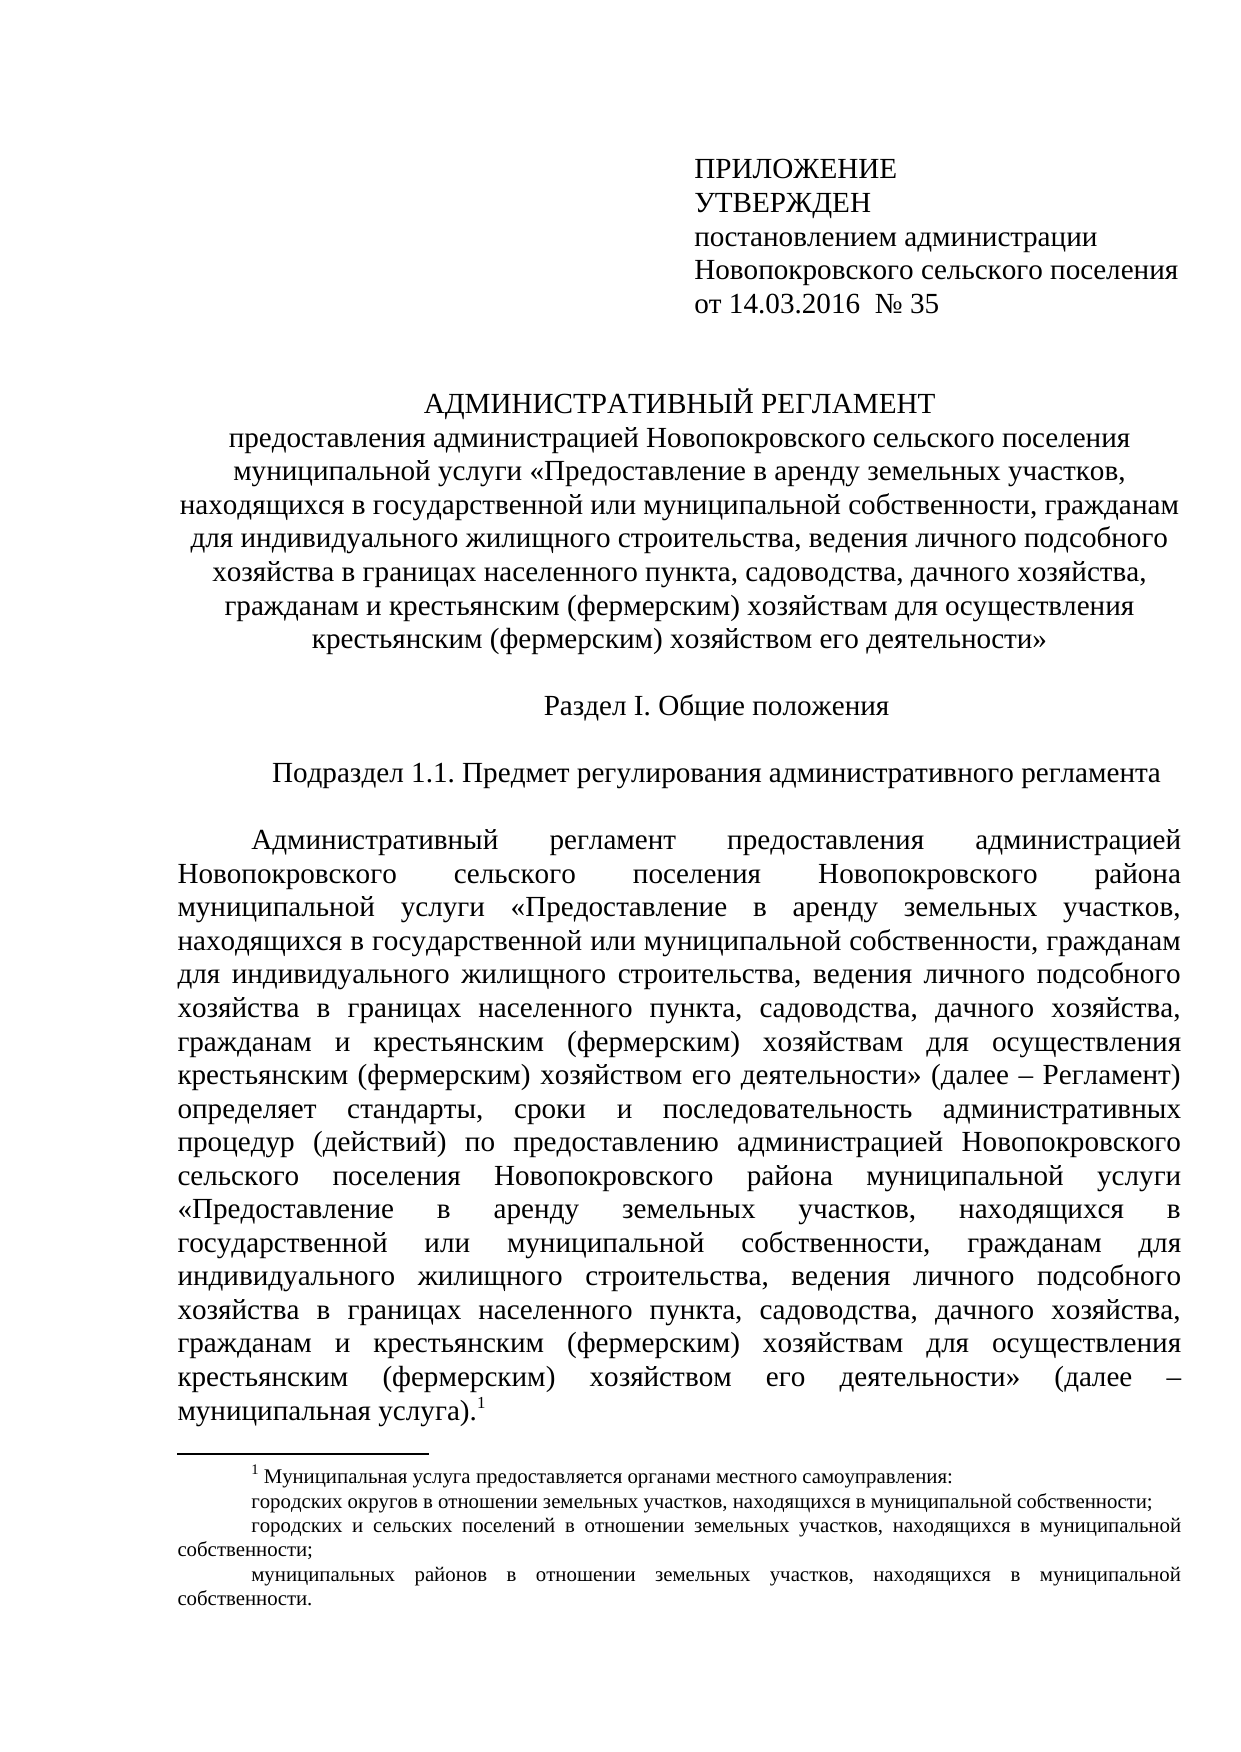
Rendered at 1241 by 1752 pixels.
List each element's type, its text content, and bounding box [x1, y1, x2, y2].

text Новопокровского сельского поселения [694, 252, 1182, 286]
text АДМИНИСТРАТИВНЫЙ РЕГЛАМЕНТ [177, 386, 1182, 420]
text предоставления администрацией Новопокровского сельского поселения [177, 420, 1182, 453]
subtitle от 14.03.2016 № 35 [694, 286, 1182, 319]
text муниципальной услуги «Предоставление в аренду земельных участков, находящихся в государственной или муниципальной собственности, гражданам для индивидуального жилищного строительства, ведения личного подсобного хозяйства в границах населенного пункта, садоводства, дачного хозяйства, гражданам и крестьянским (фермерским) хозяйствам для осуществления крестьянским (фермерским) хозяйством его деятельности» [177, 453, 1182, 655]
text ПРИЛОЖЕНИЕ [694, 152, 1182, 185]
text Подраздел 1.1. Предмет регулирования административного регламента [177, 755, 1182, 789]
list Административный регламент предоставления администрацией Новопокровского сельского поселения Новопокровского района муниципальной услуги «Предоставление в аренду земельных участков, находящихся в государственной или муниципальной собственности, гражданам для индивидуального жилищного строительства, ведения личного подсобного хозяйства в границах населенного пункта, садоводства, дачного хозяйства, гражданам и крестьянским (фермерским) хозяйствам для осуществления крестьянским (фермерским) хозяйством его деятельности» (далее – Регламент) определяет стандарты, сроки и последовательность административных процедур (действий) по предоставлению администрацией Новопокровского сельского поселения Новопокровского района муниципальной услуги «Предоставление в аренду земельных участков, находящихся в государственной или муниципальной собственности, гражданам для индивидуального жилищного строительства, ведения личного подсобного хозяйства в границах населенного пункта, садоводства, дачного хозяйства, гражданам и крестьянским (фермерским) хозяйствам для осуществления крестьянским (фермерским) хозяйством его деятельности» (далее – муниципальная услуга). [177, 822, 1182, 1426]
text УТВЕРЖДЕН [694, 185, 1182, 219]
text Раздел I. Общие положения [177, 688, 1182, 722]
text постановлением администрации [694, 219, 1182, 252]
